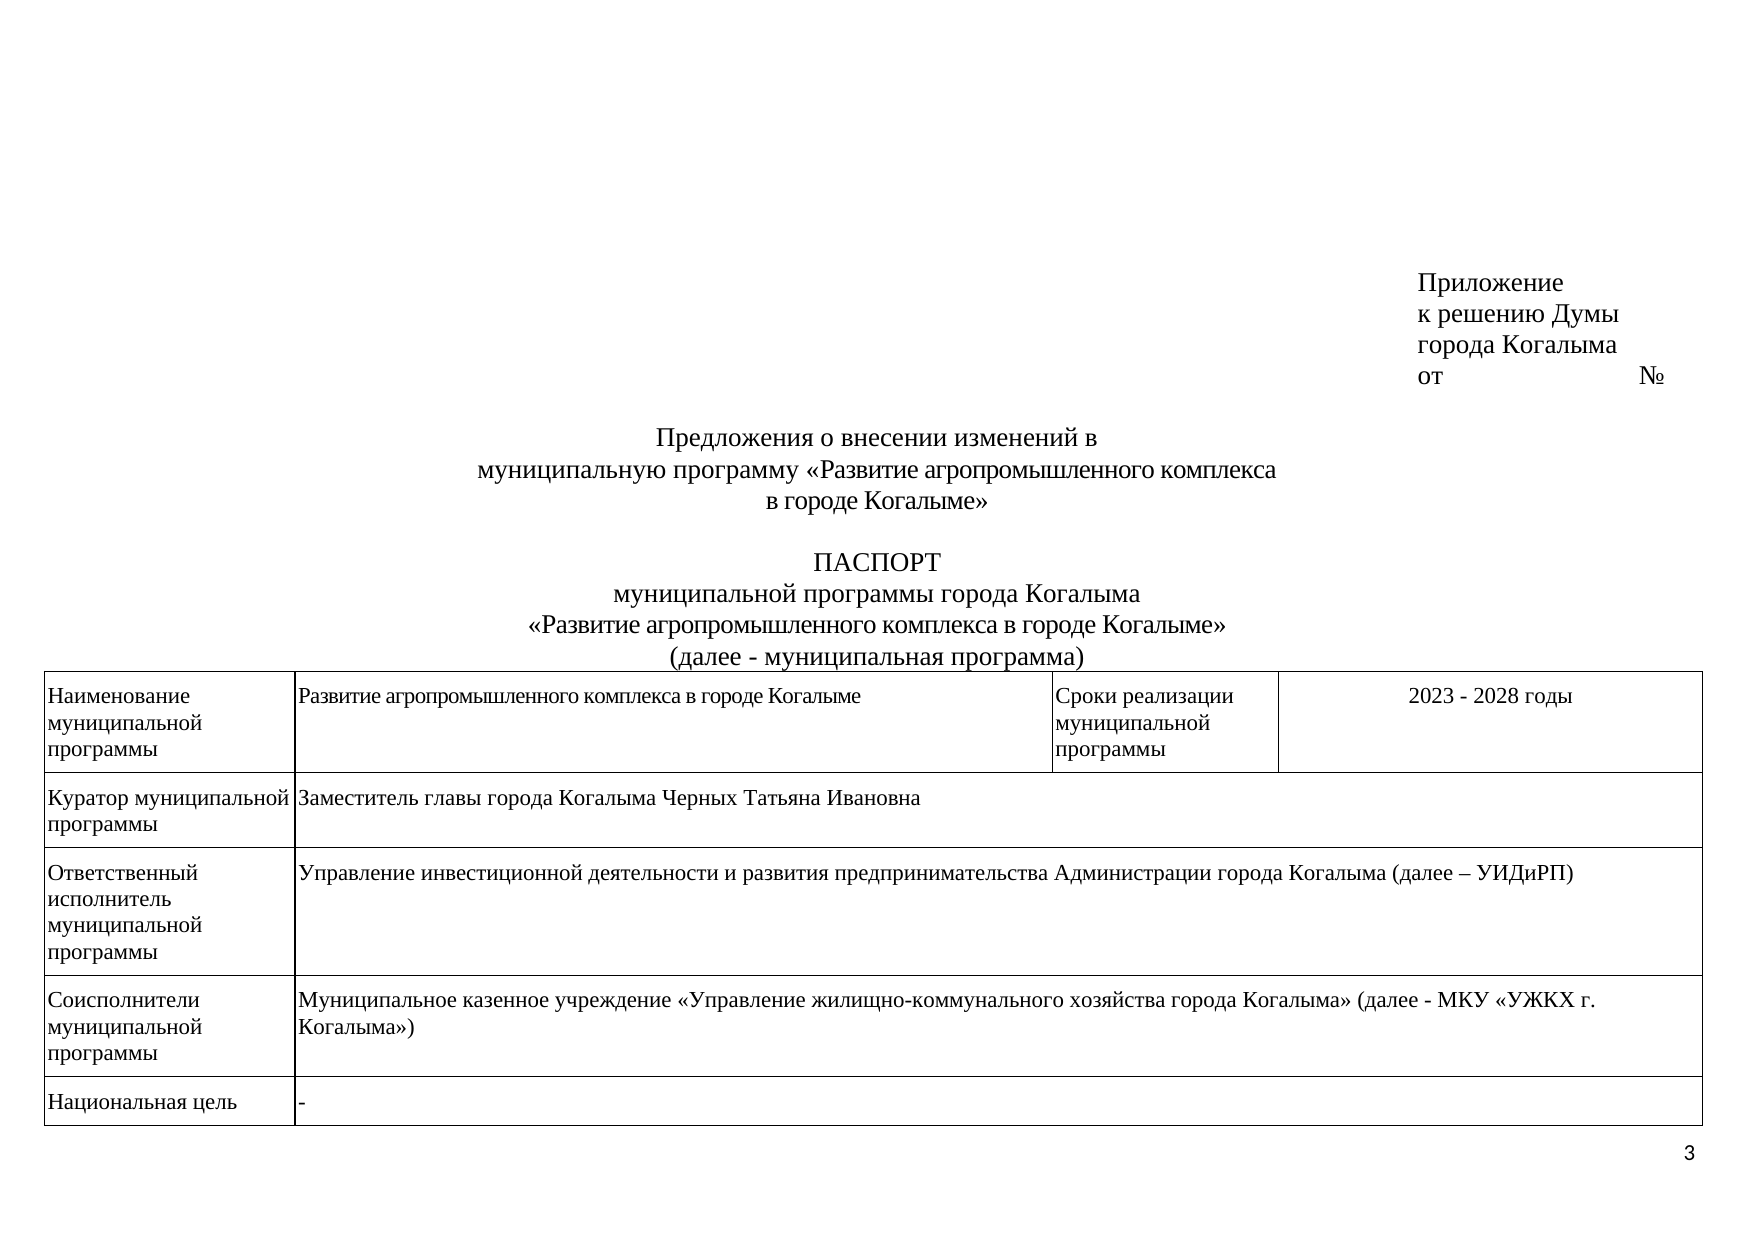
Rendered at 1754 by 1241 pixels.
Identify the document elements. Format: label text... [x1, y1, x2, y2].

table_cell Муниципальное казенное учреждение «Управление жилищно-коммунального хозяйства города Когалыма» (далее - МКУ «УЖКХ г. Когалыма») [296, 976, 1702, 1076]
title в городе Когалыме» [59, 484, 1695, 515]
table_header Развитие агропромышленного комплекса в городе Когалыме [296, 672, 1052, 772]
title Предложения о внесении изменений в [59, 422, 1695, 453]
table_cell Соисполнители муниципальной программы [45, 976, 294, 1076]
title от № [59, 359, 1695, 390]
table_header Наименование муниципальной программы [45, 672, 294, 772]
title «Развитие агропромышленного комплекса в городе Когалыме» [59, 608, 1695, 639]
title ПАСПОРТ [59, 546, 1695, 577]
table_cell - [296, 1077, 1702, 1125]
table_cell Куратор муниципальной программы [45, 773, 294, 847]
table_cell Управление инвестиционной деятельности и развития предпринимательства Администрации города Когалыма (далее – УИДиРП) [296, 848, 1702, 975]
table_cell Национальная цель [45, 1077, 294, 1125]
title муниципальную программу «Развитие агропромышленного комплекса [59, 453, 1695, 484]
title (далее - муниципальная программа) [59, 639, 1695, 671]
table_header Сроки реализации муниципальной программы [1053, 672, 1278, 772]
title муниципальной программы города Когалыма [59, 577, 1695, 608]
title Приложение [59, 266, 1695, 297]
table_cell Ответственный исполнитель муниципальной программы [45, 848, 294, 975]
table_cell Заместитель главы города Когалыма Черных Татьяна Ивановна [296, 773, 1702, 847]
table_header 2023 - 2028 годы [1279, 672, 1702, 772]
title к решению Думы [59, 297, 1695, 328]
title города Когалыма [59, 328, 1695, 359]
